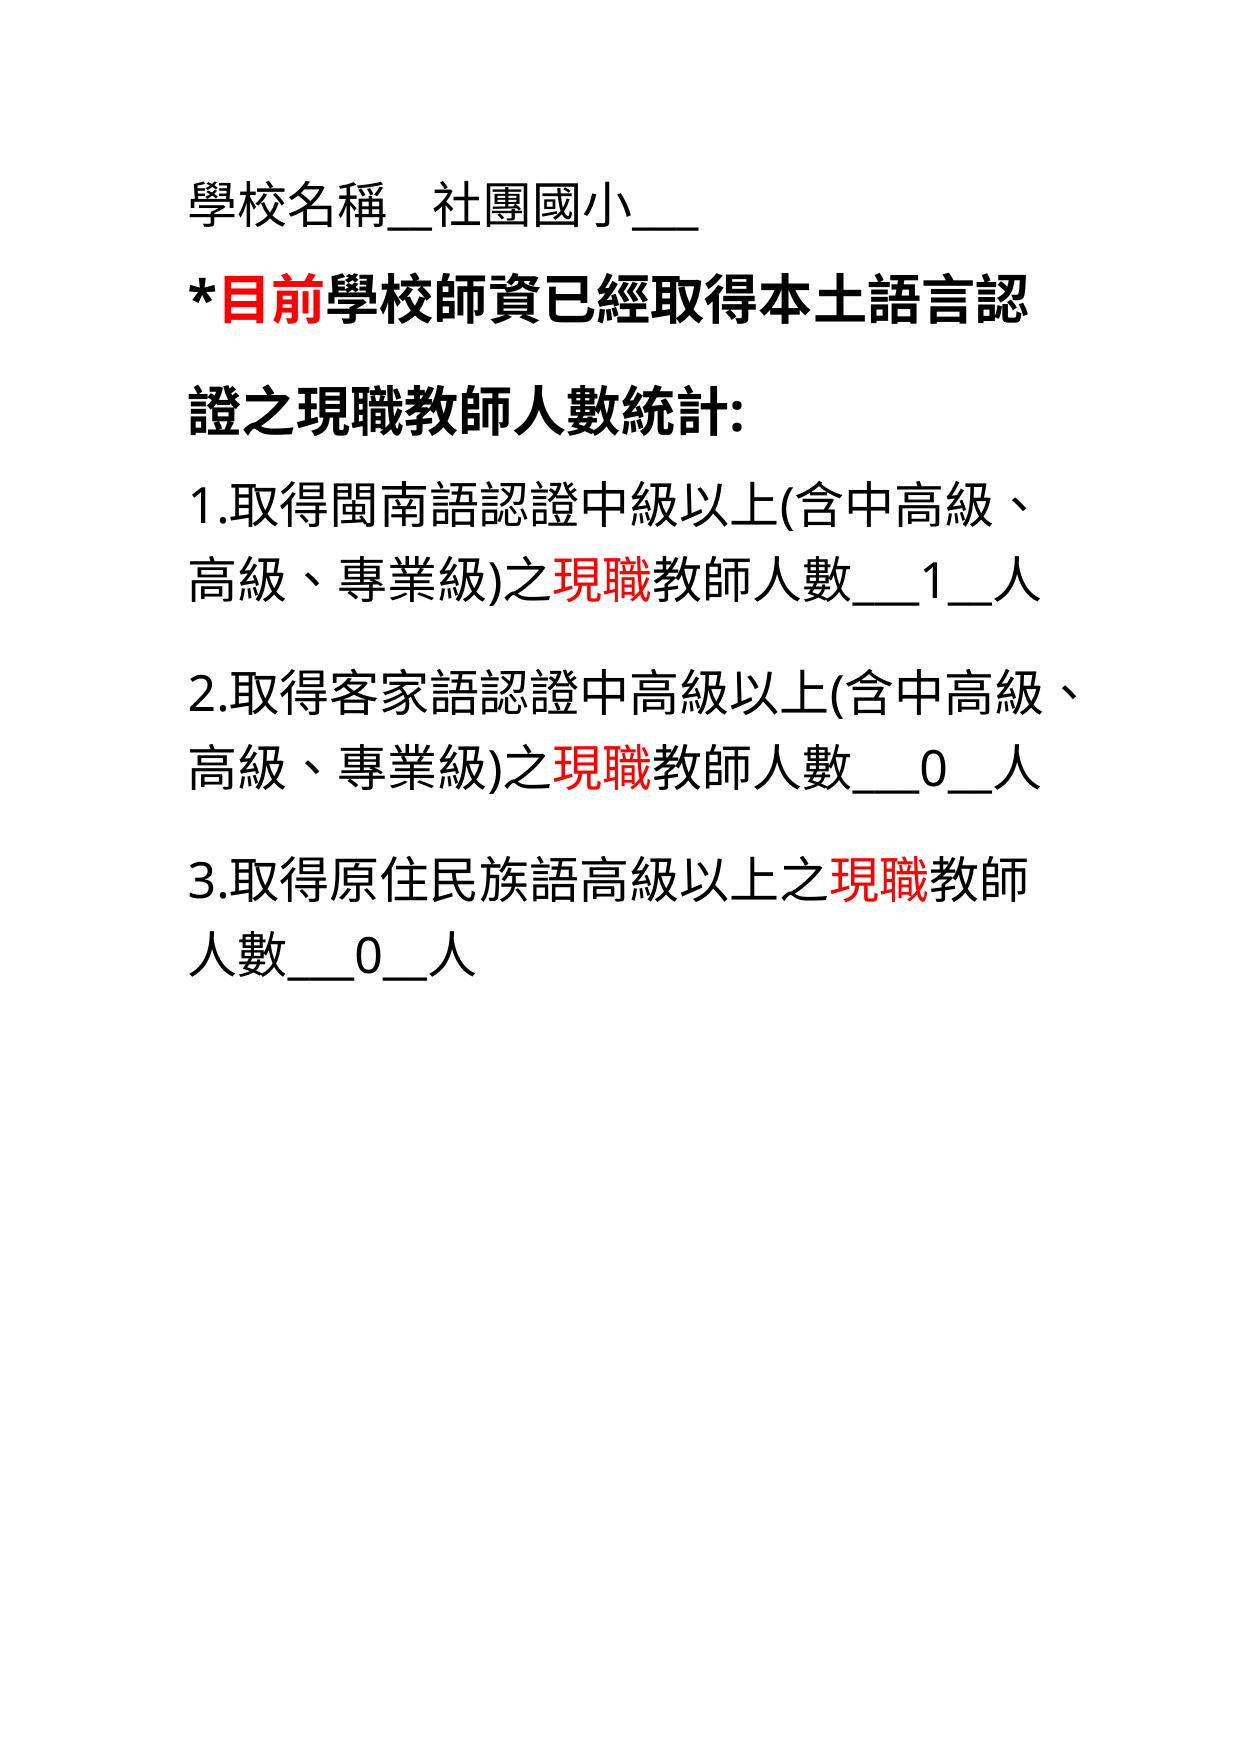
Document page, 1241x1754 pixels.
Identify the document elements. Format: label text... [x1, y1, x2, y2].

text 1.取得閩南語認證中級以上(含中高級、高級、專業級)之現職教師人數___1__人 [187, 464, 1053, 614]
text 學校名稱__社團國小___ [187, 164, 1053, 239]
text 2.取得客家語認證中高級以上(含中高級、高級、專業級)之現職教師人數___0__人 [187, 652, 1053, 802]
text 3.取得原住民族語高級以上之現職教師人數___0__人 [187, 839, 1053, 989]
text *目前學校師資已經取得本土語言認證之現職教師人數統計: [187, 239, 1053, 464]
